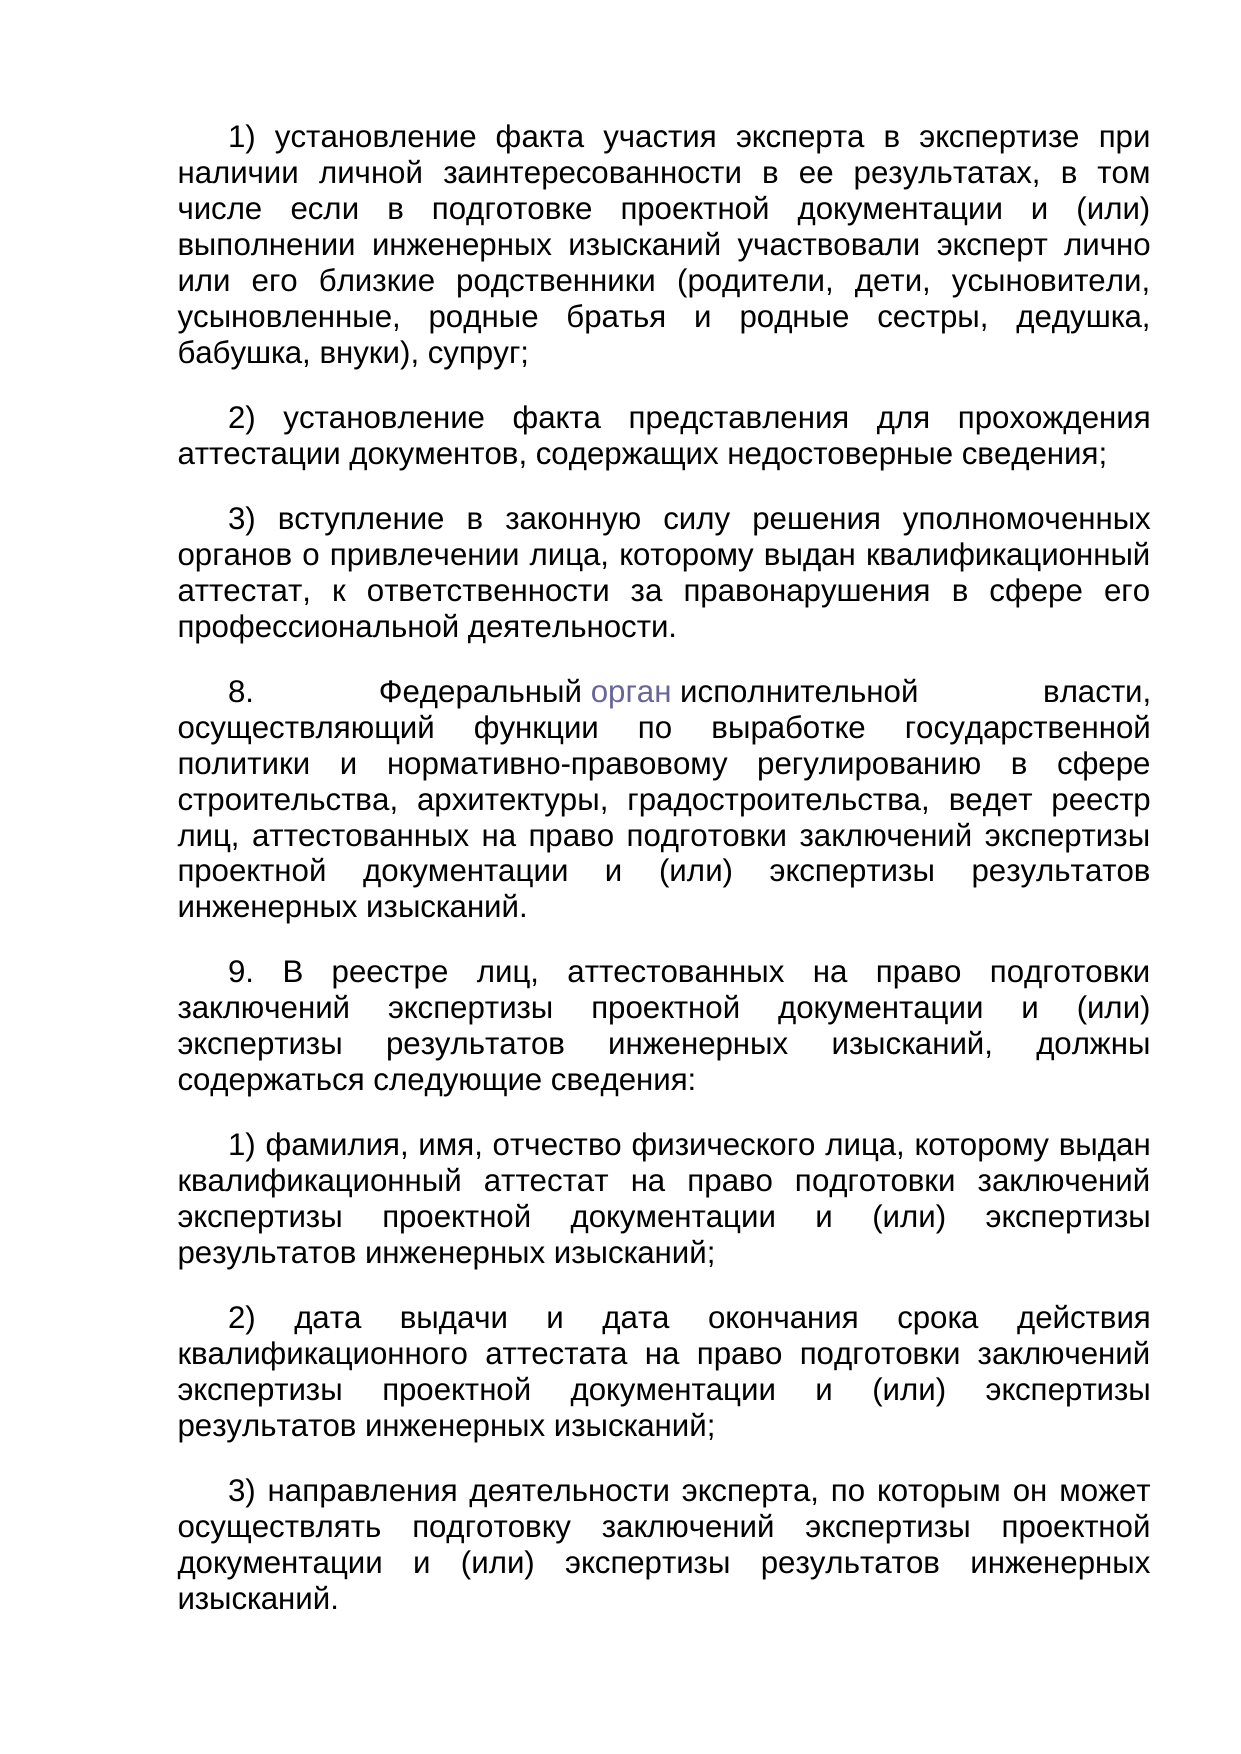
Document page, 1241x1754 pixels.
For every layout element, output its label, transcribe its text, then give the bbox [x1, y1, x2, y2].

text 2) дата выдачи и дата окончания срока действия квалификационного аттестата на право подготовки заключений экспертизы проектной документации и (или) экспертизы результатов инженерных изысканий; [177, 1299, 1152, 1443]
text 8. Федеральный орган исполнительной власти, осуществляющий функции по выработке государственной политики и нормативно-правовому регулированию в сфере строительства, архитектуры, градостроительства, ведет реестр лиц, аттестованных на право подготовки заключений экспертизы проектной документации и (или) экспертизы результатов инженерных изысканий. [177, 673, 1152, 924]
text 3) направления деятельности эксперта, по которым он может осуществлять подготовку заключений экспертизы проектной документации и (или) экспертизы результатов инженерных изысканий. [177, 1472, 1152, 1616]
text 9. В реестре лиц, аттестованных на право подготовки заключений экспертизы проектной документации и (или) экспертизы результатов инженерных изысканий, должны содержаться следующие сведения: [177, 953, 1152, 1097]
text 1) фамилия, имя, отчество физического лица, которому выдан квалификационный аттестат на право подготовки заключений экспертизы проектной документации и (или) экспертизы результатов инженерных изысканий; [177, 1126, 1152, 1270]
text 2) установление факта представления для прохождения аттестации документов, содержащих недостоверные сведения; [177, 399, 1152, 471]
text 3) вступление в законную силу решения уполномоченных органов о привлечении лица, которому выдан квалификационный аттестат, к ответственности за правонарушения в сфере его профессиональной деятельности. [177, 500, 1152, 644]
text 1) установление факта участия эксперта в экспертизе при наличии личной заинтересованности в ее результатах, в том числе если в подготовке проектной документации и (или) выполнении инженерных изысканий участвовали эксперт лично или его близкие родственники (родители, дети, усыновители, усыновленные, родные братья и родные сестры, дедушка, бабушка, внуки), супруг; [177, 118, 1152, 370]
